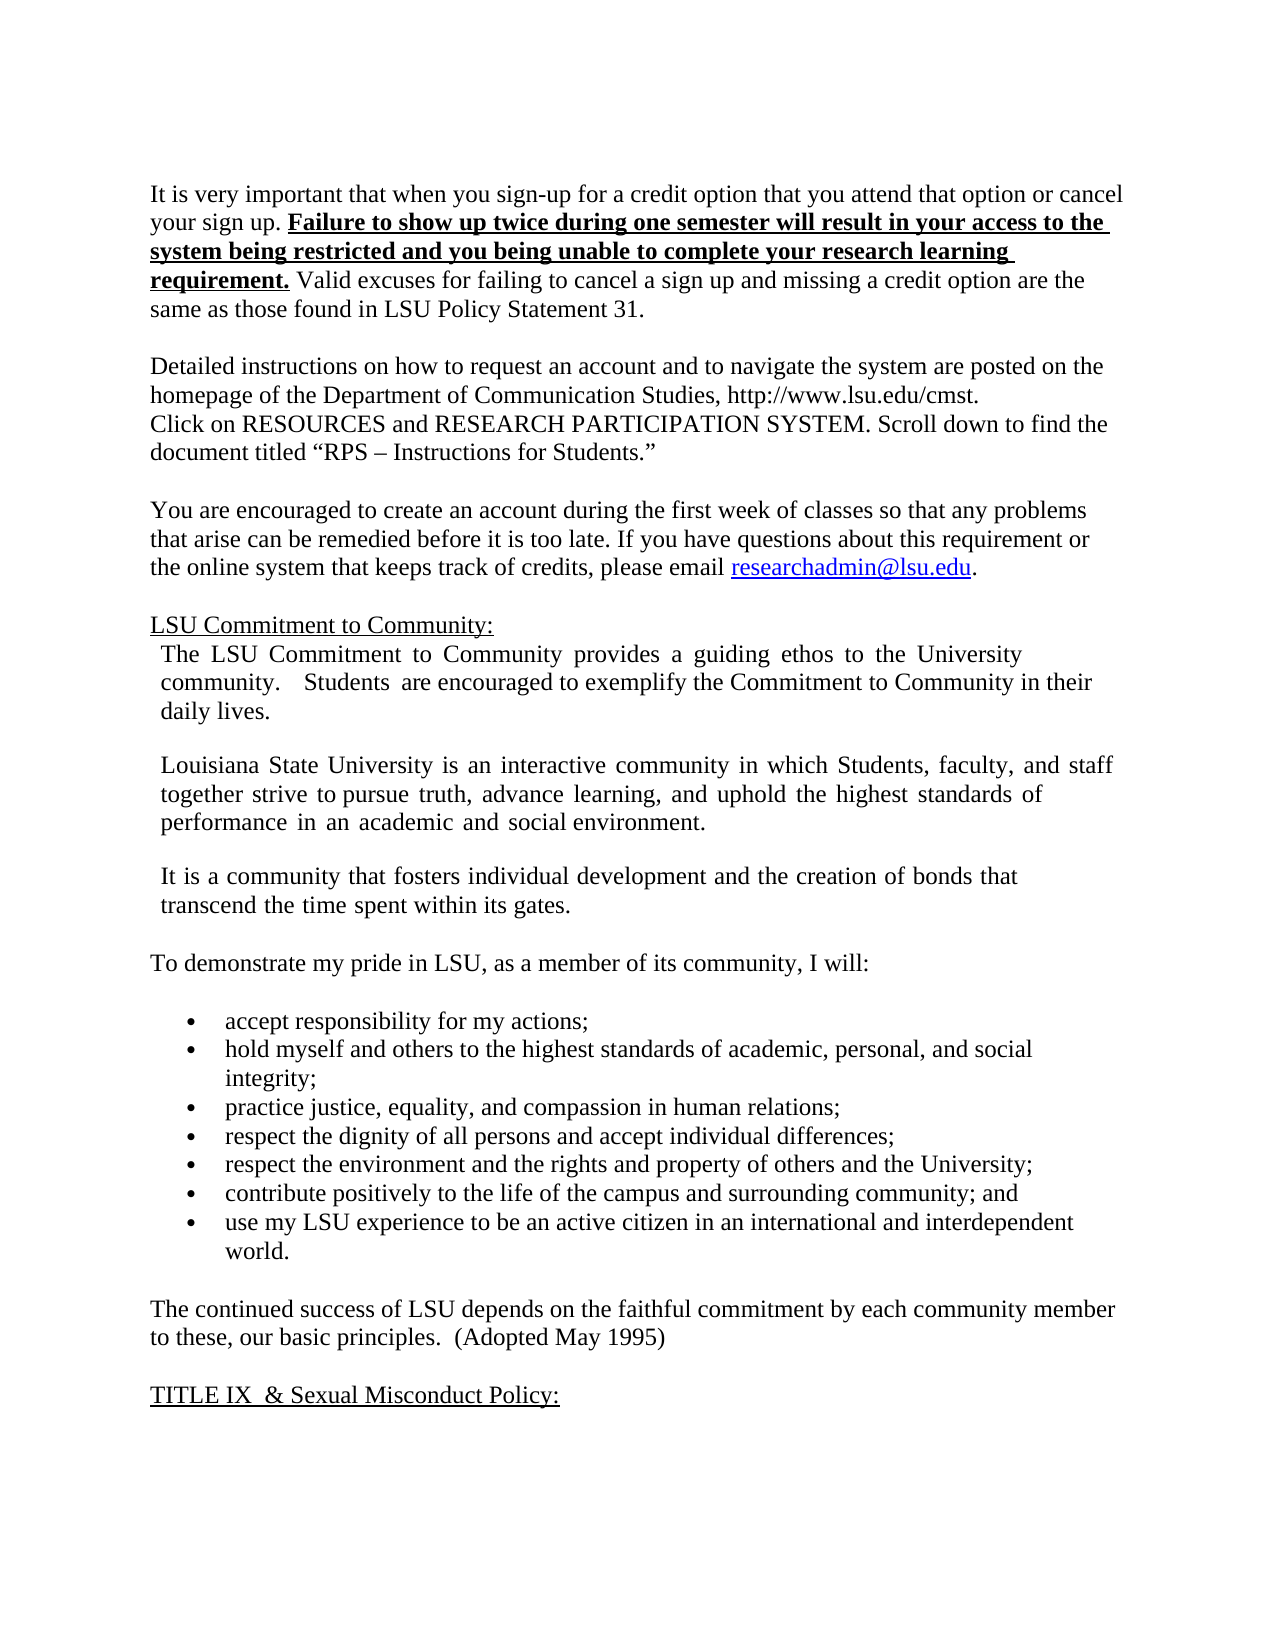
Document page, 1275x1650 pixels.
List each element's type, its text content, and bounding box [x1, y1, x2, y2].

text You are encouraged to create an account during the first week of classes so that any problems that arise can be remedied before it is too late. If you have questions about this requirement or the online system that keeps track of credits, please email researchadmin@lsu.edu. [150, 495, 1125, 581]
text TITLE IX & Sexual Misconduct Policy: [150, 1380, 1125, 1409]
list respect the dignity of all persons and accept individual differences; [187, 1121, 1125, 1149]
list practice justice, equality, and compassion in human relations; [187, 1092, 1125, 1121]
text LSU Commitment to Community: [150, 610, 1125, 639]
list hold myself and others to the highest standards of academic, personal, and social integrity; [187, 1034, 1125, 1092]
text To demonstrate my pride in LSU, as a member of its community, I will: [150, 948, 1125, 977]
text Detailed instructions on how to request an account and to navigate the system are posted on the homepage of the Department of Communication Studies, http://www.lsu.edu/cmst. [150, 351, 1125, 409]
list respect the environment and the rights and property of others and the University; [187, 1149, 1125, 1178]
text The continued success of LSU depends on the faithful commitment by each community member to these, our basic principles. (Adopted May 1995) [150, 1294, 1125, 1351]
list contribute positively to the life of the campus and surrounding community; and [187, 1178, 1125, 1207]
text The LSU Commitment to Community provides a guiding ethos to the University community. Students are encouraged to exemplify the Commitment to Community in their daily lives. [160, 639, 1119, 725]
text Click on RESOURCES and RESEARCH PARTICIPATION SYSTEM. Scroll down to find the document titled “RPS – Instructions for Students.” [150, 409, 1125, 466]
text It is very important that when you sign-up for a credit option that you attend that option or cancel your sign up. Failure to show up twice during one semester will result in your access to the system being restricted and you being unable to complete your research learning requirement. Valid excuses for failing to cancel a sign up and missing a credit option are the same as those found in LSU Policy Statement 31. [150, 179, 1125, 322]
list accept responsibility for my actions; [187, 1006, 1125, 1034]
text It is a community that fosters individual development and the creation of bonds that transcend the time spent within its gates. [160, 861, 1119, 919]
text Louisiana State University is an interactive community in which Students, faculty, and staff together strive to pursue truth, advance learning, and uphold the highest standards of performance in an academic and social environment. [160, 750, 1119, 836]
list use my LSU experience to be an active citizen in an international and interdependent world. [187, 1207, 1125, 1264]
